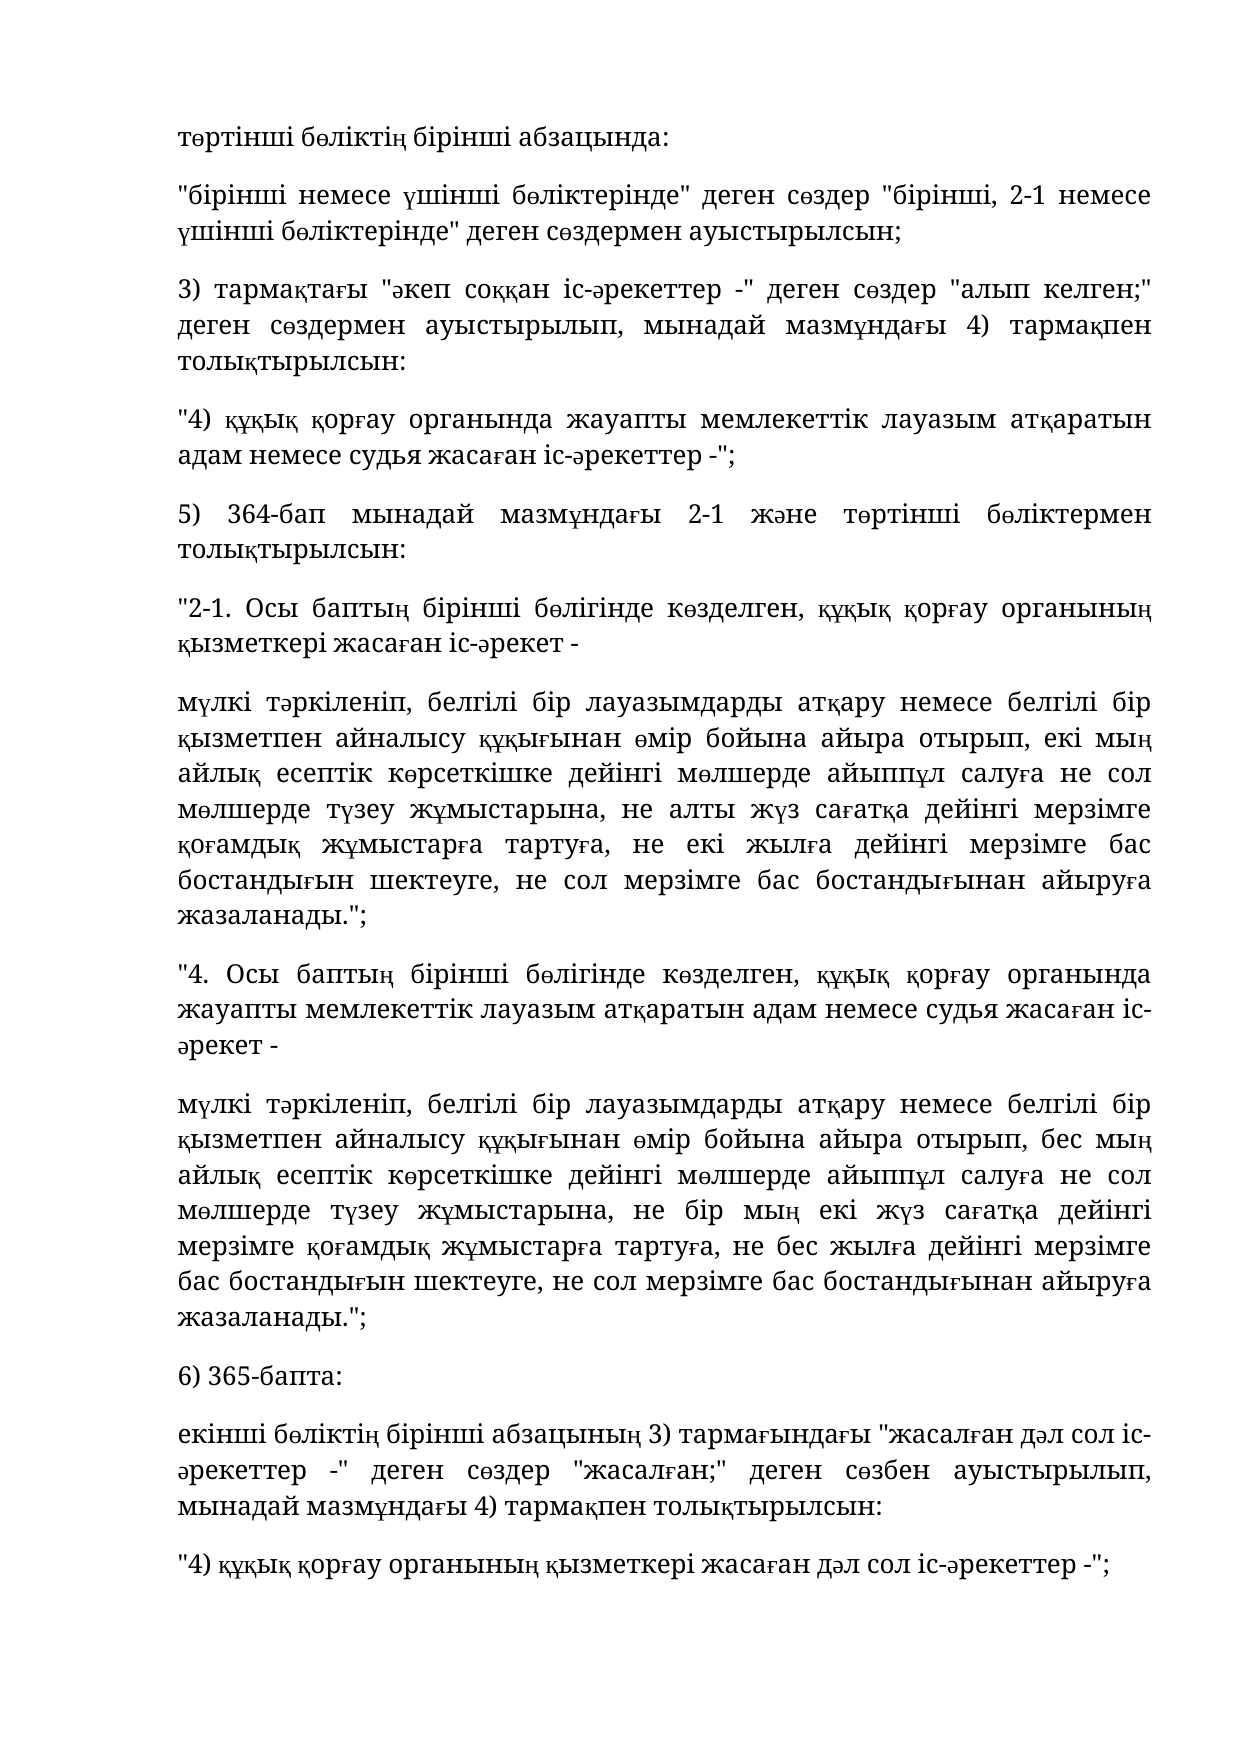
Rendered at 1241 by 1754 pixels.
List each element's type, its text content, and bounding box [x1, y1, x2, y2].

text "2-1. Осы баптың бірінші бөлігінде көзделген, құқық қорғау органының қызметкері жасаған іс-әрекет - [177, 589, 1152, 661]
text мүлкі тәркіленіп, белгілі бір лауазымдарды атқару немесе белгілі бір қызметпен айналысу құқығынан өмір бойына айыра отырып, екі мың айлық есептік көрсеткішке дейінгі мөлшерде айыппұл салуға не сол мөлшерде түзеу жұмыстарына, не алты жүз сағатқа дейінгі мерзімге қоғамдық жұмыстарға тартуға, не екі жылға дейінгі мерзімге бас бостандығын шектеуге, не сол мерзімге бас бостандығынан айыруға жазаланады."; [177, 684, 1152, 932]
text "4. Осы баптың бірінші бөлігінде көзделген, құқық қорғау органында жауапты мемлекеттік лауазым атқаратын адам немесе судья жасаған іс-әрекет - [177, 956, 1152, 1062]
text "4) құқық қорғау органының қызметкері жасаған дәл сол іс-әрекеттер -"; [177, 1546, 1152, 1581]
text 5) 364-бап мынадай мазмұндағы 2-1 және төртінші бөліктермен толықтырылсын: [177, 495, 1152, 566]
text екінші бөліктің бірінші абзацының 3) тармағындағы "жасалған дәл сол іс-әрекеттер -" деген сөздер "жасалған;" деген сөзбен ауыстырылып, мынадай мазмұндағы 4) тармақпен толықтырылсын: [177, 1416, 1152, 1523]
text төртінші бөліктің бірінші абзацында: [177, 118, 1152, 154]
text мүлкі тәркіленіп, белгілі бір лауазымдарды атқару немесе белгілі бір қызметпен айналысу құқығынан өмір бойына айыра отырып, бес мың айлық есептік көрсеткішке дейінгі мөлшерде айыппұл салуға не сол мөлшерде түзеу жұмыстарына, не бір мың екі жүз сағатқа дейінгі мерзімге қоғамдық жұмыстарға тартуға, не бес жылға дейінгі мерзімге бас бостандығын шектеуге, не сол мерзімге бас бостандығынан айыруға жазаланады."; [177, 1085, 1152, 1334]
text "бірінші немесе үшінші бөліктерінде" деген сөздер "бірінші, 2-1 немесе үшінші бөліктерінде" деген сөздермен ауыстырылсын; [177, 177, 1152, 248]
text 6) 365-бапта: [177, 1357, 1152, 1393]
text "4) құқық қорғау органында жауапты мемлекеттік лауазым атқаратын адам немесе судья жасаған іс-әрекеттер -"; [177, 401, 1152, 472]
text 3) тармақтағы "әкеп соққан іс-әрекеттер -" деген сөздер "алып келген;" деген сөздермен ауыстырылып, мынадай мазмұндағы 4) тармақпен толықтырылсын: [177, 271, 1152, 378]
